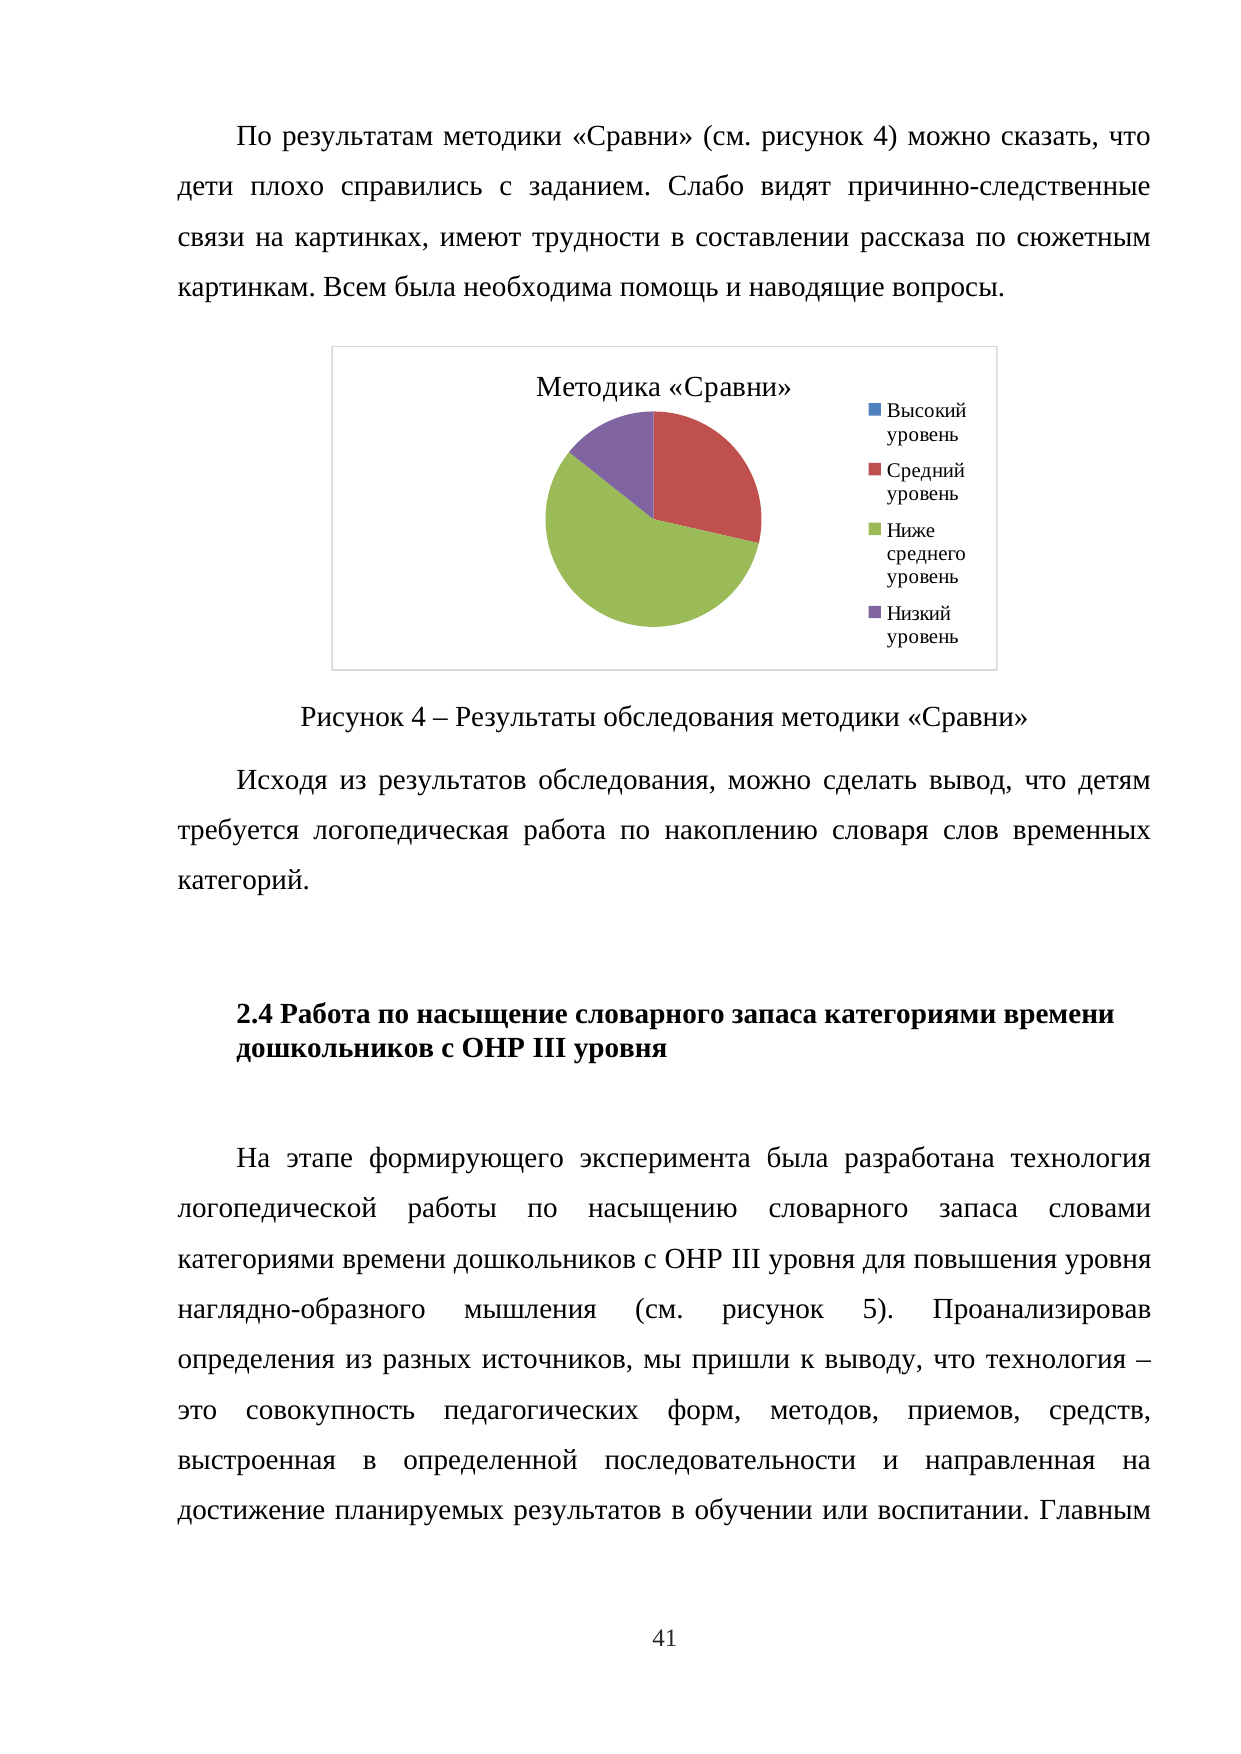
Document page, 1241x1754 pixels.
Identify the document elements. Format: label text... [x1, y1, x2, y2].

text 2.4 Работа по насыщение словарного запаса категориями времени дошкольников с ОНР III уровня [236, 997, 1152, 1064]
text Исходя из результатов обследования, можно сделать вывод, что детям требуется логопедическая работа по накоплению словаря слов временных категорий. [177, 762, 1152, 896]
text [177, 1140, 1152, 1526]
text Рисунок 4 – Результаты обследования методики «Сравни» [177, 699, 1152, 733]
text По результатам методики «Сравни» (см. рисунок 4) можно сказать, что дети плохо справились с заданием. Слабо видят причинно-следственные связи на картинках, имеют трудности в составлении рассказа по сюжетным картинкам. Всем была необходима помощь и наводящие вопросы. [177, 118, 1152, 303]
